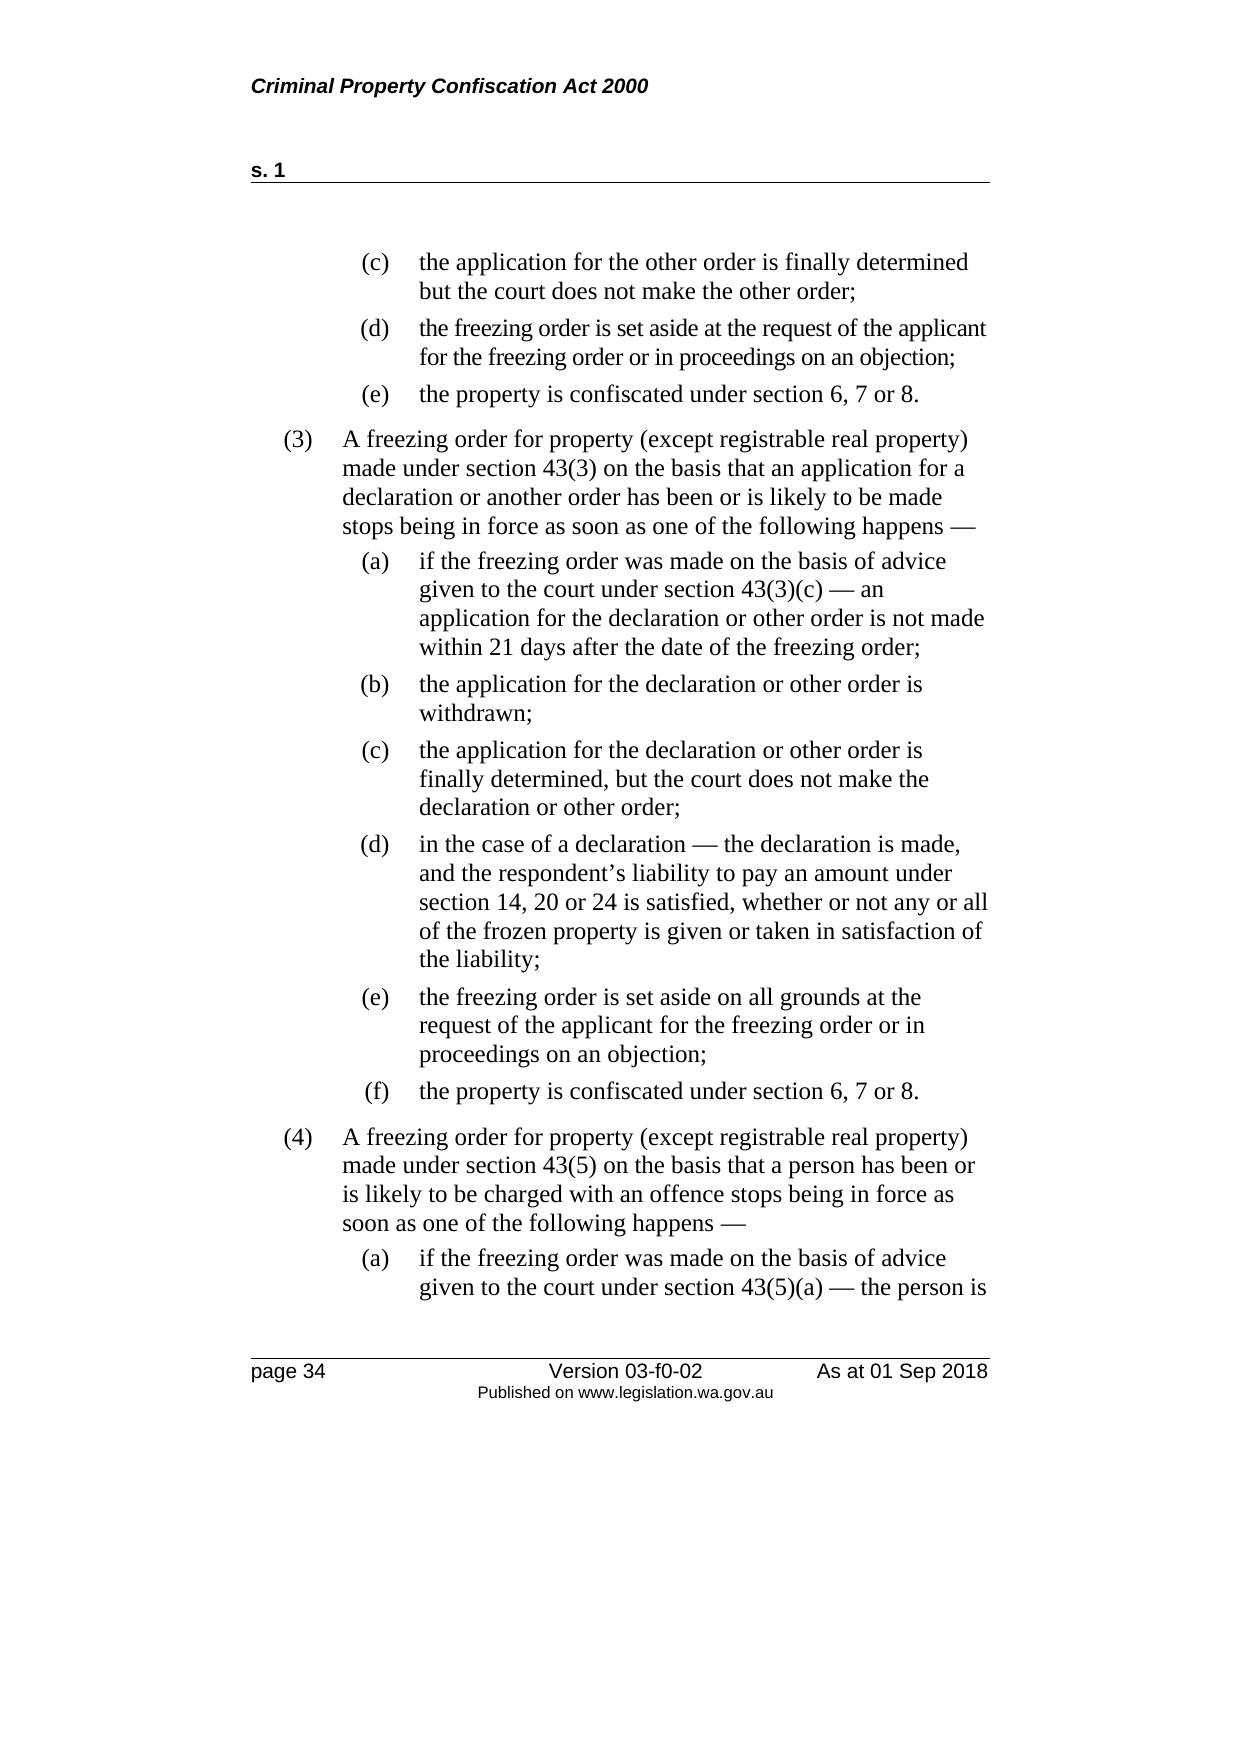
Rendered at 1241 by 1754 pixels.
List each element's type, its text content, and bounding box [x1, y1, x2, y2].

text (d) in the case of a declaration — the declaration is made, and the respondent’s liability to pay an amount under section 14, 20 or 24 is satisfied, whether or not any or all of the frozen property is given or taken in satisfaction of the liability; [251, 829, 990, 973]
text (f) the property is confiscated under section 6, 7 or 8. [251, 1076, 990, 1105]
text (d) the freezing order is set aside at the request of the applicant for the freezing order or in proceedings on an objection; [251, 313, 990, 371]
text (a) if the freezing order was made on the basis of advice given to the court under section 43(3)(c) — an application for the declaration or other order is not made within 21 days after the date of the freezing order; [251, 546, 990, 661]
text (4) A freezing order for property (except registrable real property) made under section 43(5) on the basis that a person has been or is likely to be charged with an offence stops being in force as soon as one of the following happens — [251, 1122, 990, 1237]
text (b) the application for the declaration or other order is withdrawn; [251, 669, 990, 727]
text (e) the property is confiscated under section 6, 7 or 8. [251, 379, 990, 408]
text (c) the application for the other order is finally determined but the court does not make the other order; [251, 247, 990, 305]
text (c) the application for the declaration or other order is finally determined, but the court does not make the declaration or other order; [251, 735, 990, 821]
text (e) the freezing order is set aside on all grounds at the request of the applicant for the freezing order or in proceedings on an objection; [251, 982, 990, 1068]
text (3) A freezing order for property (except registrable real property) made under section 43(3) on the basis that an application for a declaration or another order has been or is likely to be made stops being in force as soon as one of the following happens — [251, 424, 990, 539]
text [251, 1243, 990, 1300]
